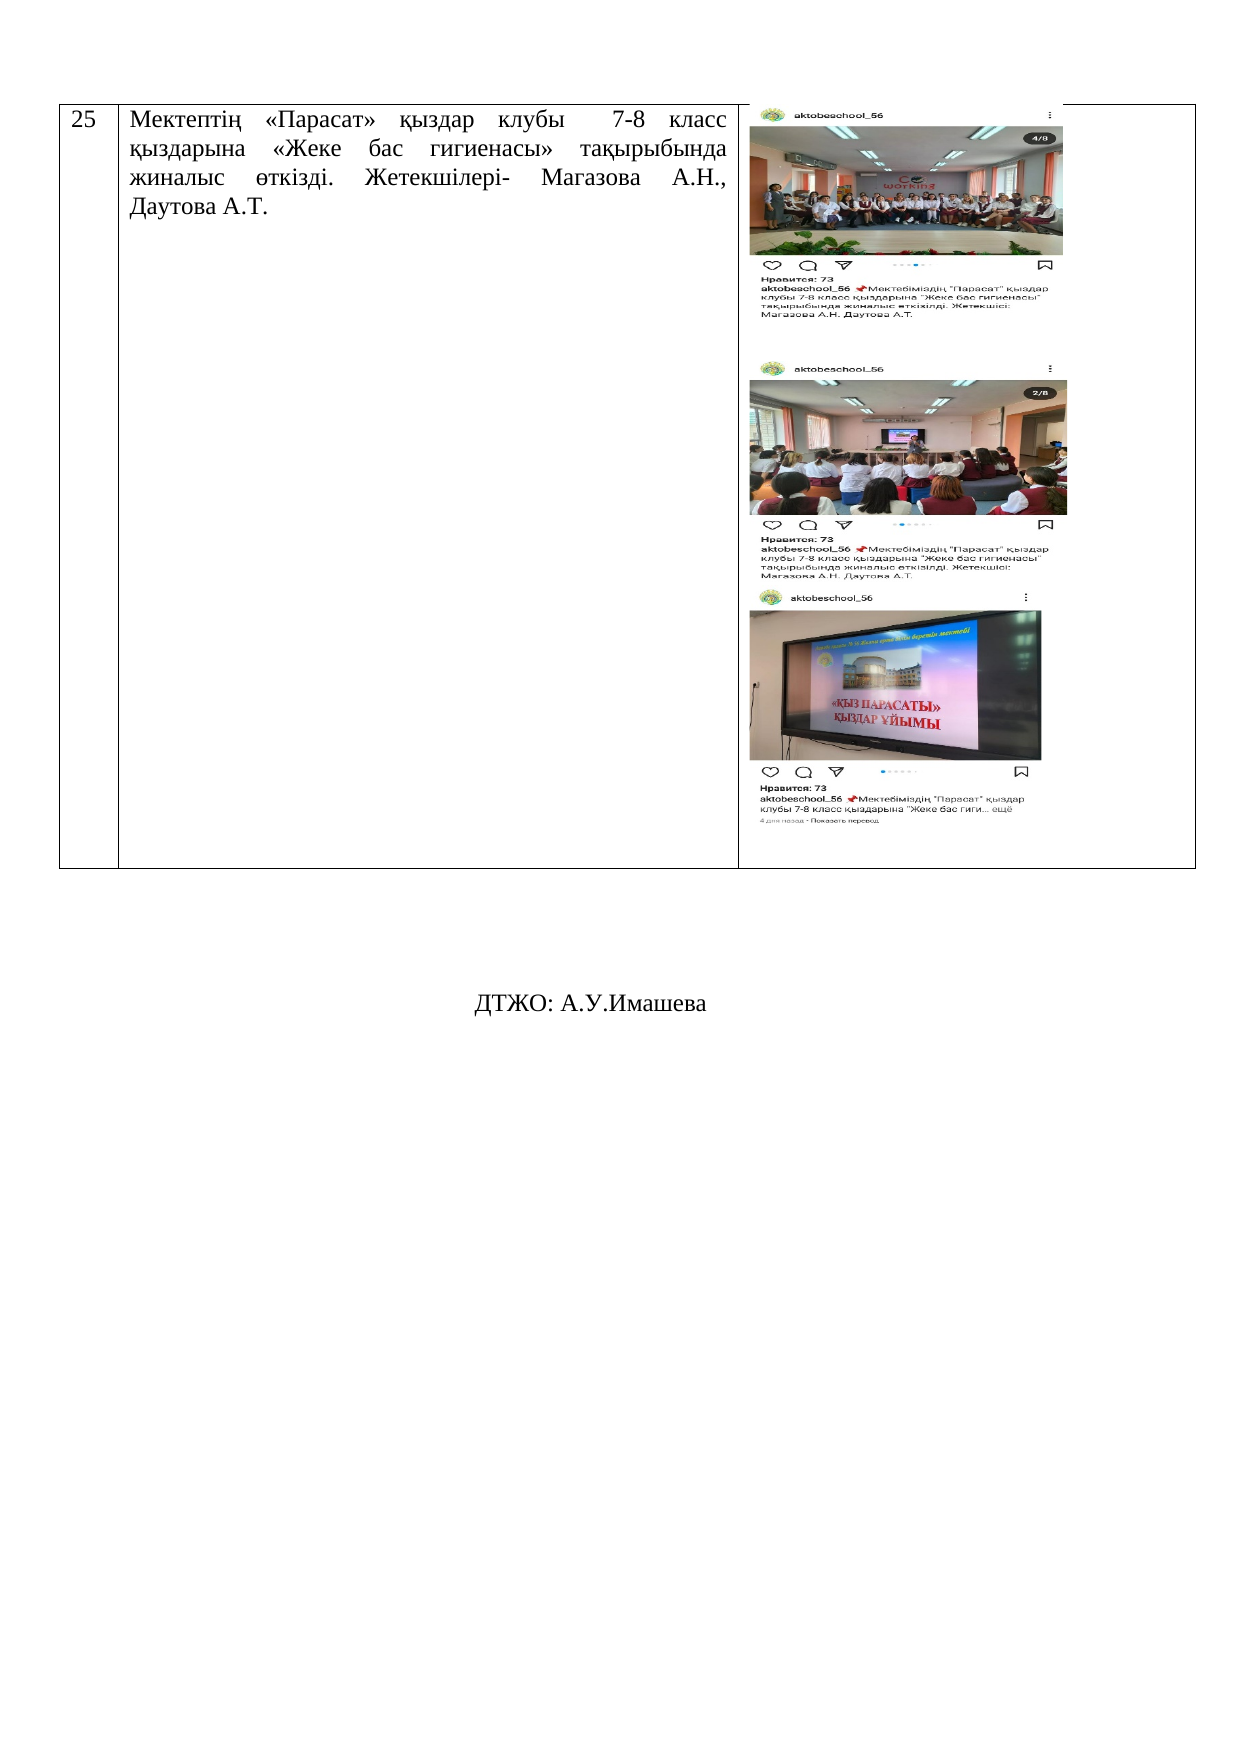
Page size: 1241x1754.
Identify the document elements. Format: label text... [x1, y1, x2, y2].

table_cell [739, 105, 1195, 868]
picture [749, 585, 1042, 829]
text ДТЖО: А.У.Имашева [59, 988, 1122, 1017]
picture [749, 104, 1063, 322]
table_cell Мектептің «Парасат» қыздар клубы 7-8 класс қыздарына «Жеке бас гигиенасы» тақырыбында жиналыс өткізді. Жетекшілері- Магазова А.Н., Даутова А.Т. [119, 105, 738, 868]
picture [749, 361, 1068, 582]
table_cell 25 [60, 105, 118, 868]
